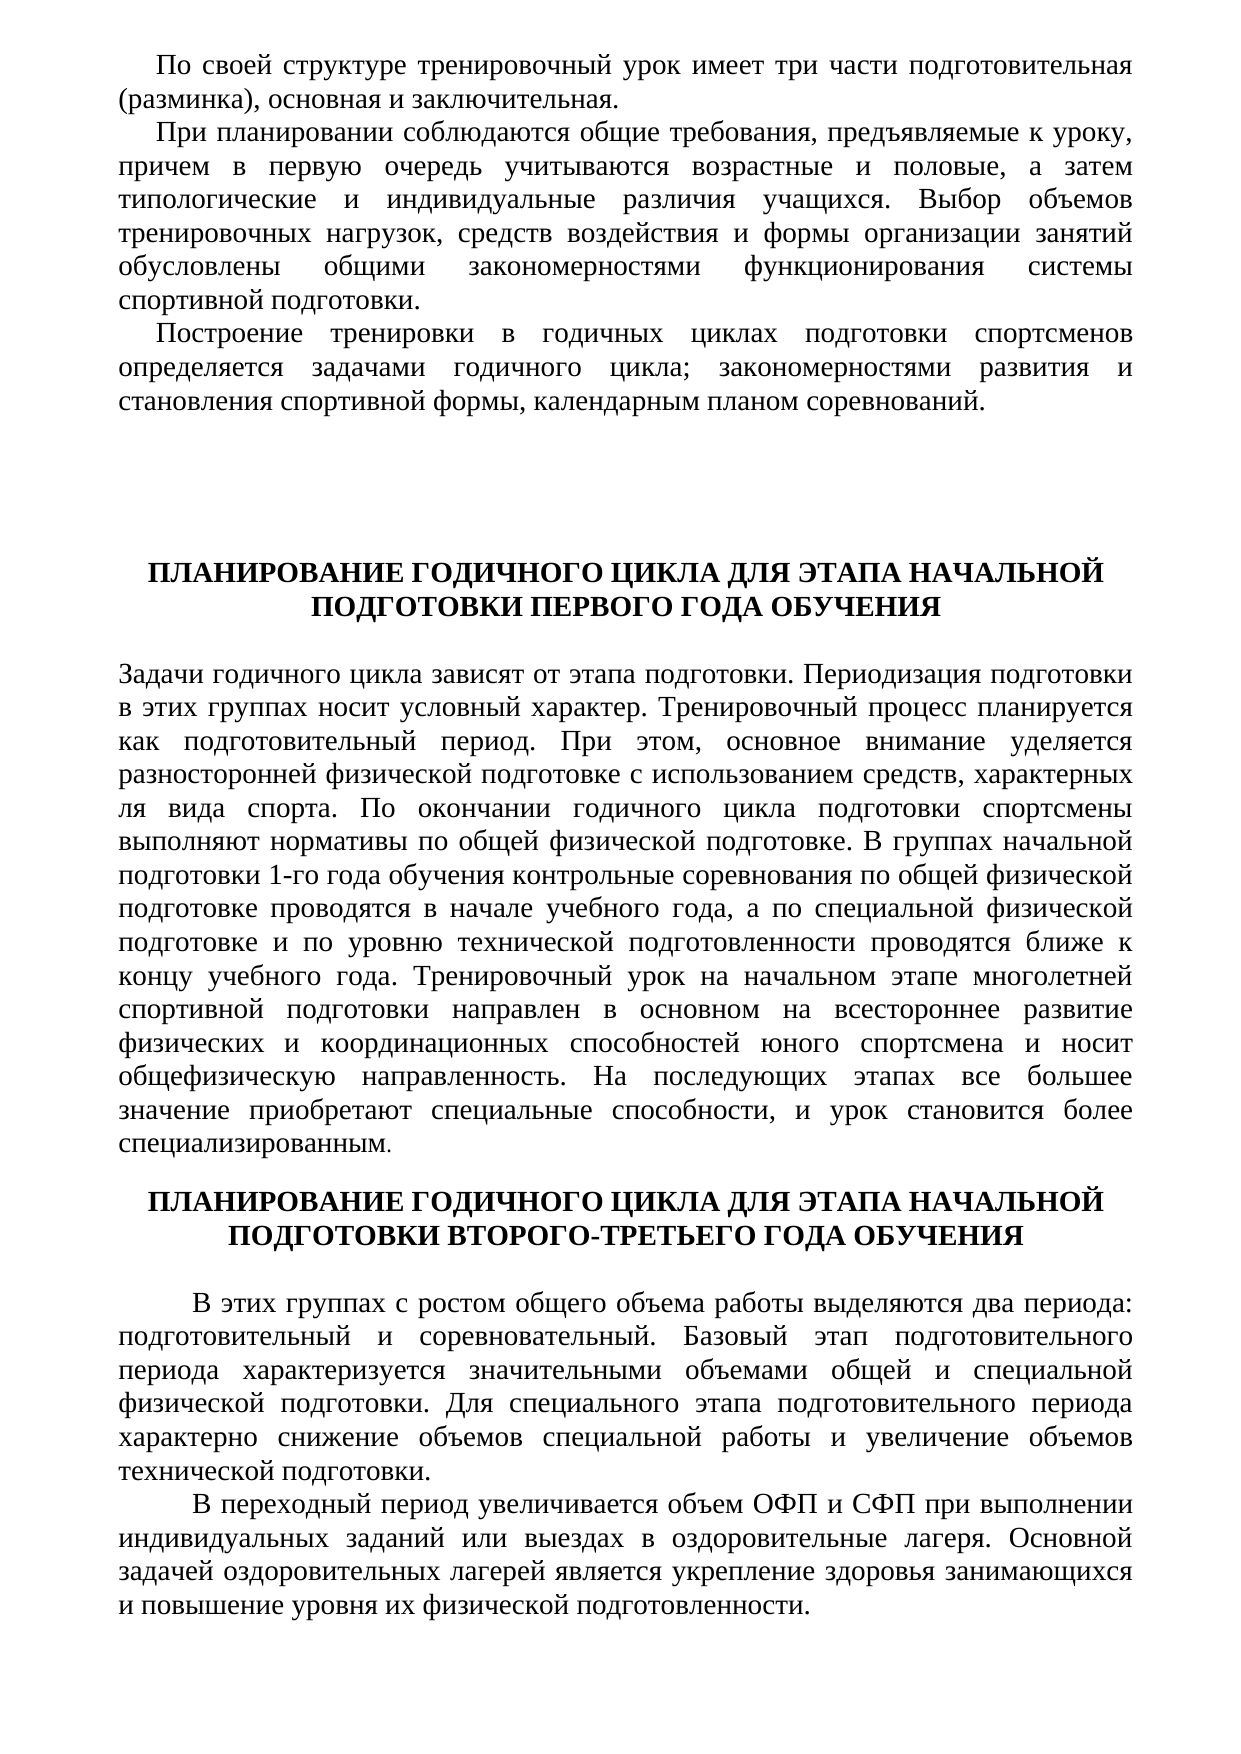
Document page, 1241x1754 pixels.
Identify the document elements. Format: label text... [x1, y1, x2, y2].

text В этих группах с ростом общего объема работы выделяются два периода: подготовительный и соревновательный. Базовый этап подготовительного периода характеризуется значительными объемами общей и специальной физической подготовки. Для специального этапа подготовительного периода характерно снижение объемов специальной работы и увеличение объемов технической подготовки. [118, 1285, 1134, 1486]
text Построение тренировки в годичных циклах подготовки спортсменов определяется задачами годичного цикла; закономерностями развития и становления спортивной формы, календарным планом соревнований. [118, 316, 1134, 416]
text При планировании соблюдаются общие требования, предъявляемые к уроку, причем в первую очередь учитываются возрастные и половые, а затем типологические и индивидуальные различия учащихся. Выбор объемов тренировочных нагрузок, средств воздействия и формы организации занятий обусловлены общими закономерностями функционирования системы спортивной подготовки. [118, 114, 1134, 316]
text В переходный период увеличивается объем ОФП и СФП при выполнении индивидуальных заданий или выездах в оздоровительные лагеря. Основной задачей оздоровительных лагерей является укрепление здоровья занимающихся и повышение уровня их физической подготовленности. [118, 1486, 1134, 1620]
text По своей структуре тренировочный урок имеет три части подготовительная (разминка), основная и заключительная. [118, 47, 1134, 114]
text Задачи годичного цикла зависят от этапа подготовки. Периодизация подготовки в этих группах носит условный характер. Тренировочный процесс планируется как подготовительный период. При этом, основное внимание уделяется разносторонней физической подготовке с использованием средств, характерных ля вида спорта. По окончании годичного цикла подготовки спортсмены выполняют нормативы по общей физической подготовке. В группах начальной подготовки 1-го года обучения контрольные соревнования по общей физической подготовке проводятся в начале учебного года, а по специальной физической подготовке и по уровню технической подготовленности проводятся ближе к концу учебного года. Тренировочный урок на начальном этапе многолетней спортивной подготовки направлен в основном на всестороннее развитие физических и координационных способностей юного спортсмена и носит общефизическую направленность. На последующих этапах все большее значение приобретают специальные способности, и урок становится более специализированным. [118, 656, 1134, 1159]
text ПЛАНИРОВАНИЕ ГОДИЧНОГО ЦИКЛА ДЛЯ ЭТАПА НАЧАЛЬНОЙ ПОДГОТОВКИ ПЕРВОГО ГОДА ОБУЧЕНИЯ [118, 555, 1134, 622]
text ПЛАНИРОВАНИЕ ГОДИЧНОГО ЦИКЛА ДЛЯ ЭТАПА НАЧАЛЬНОЙ ПОДГОТОВКИ ВТОРОГО-ТРЕТЬЕГО ГОДА ОБУЧЕНИЯ [118, 1184, 1134, 1251]
